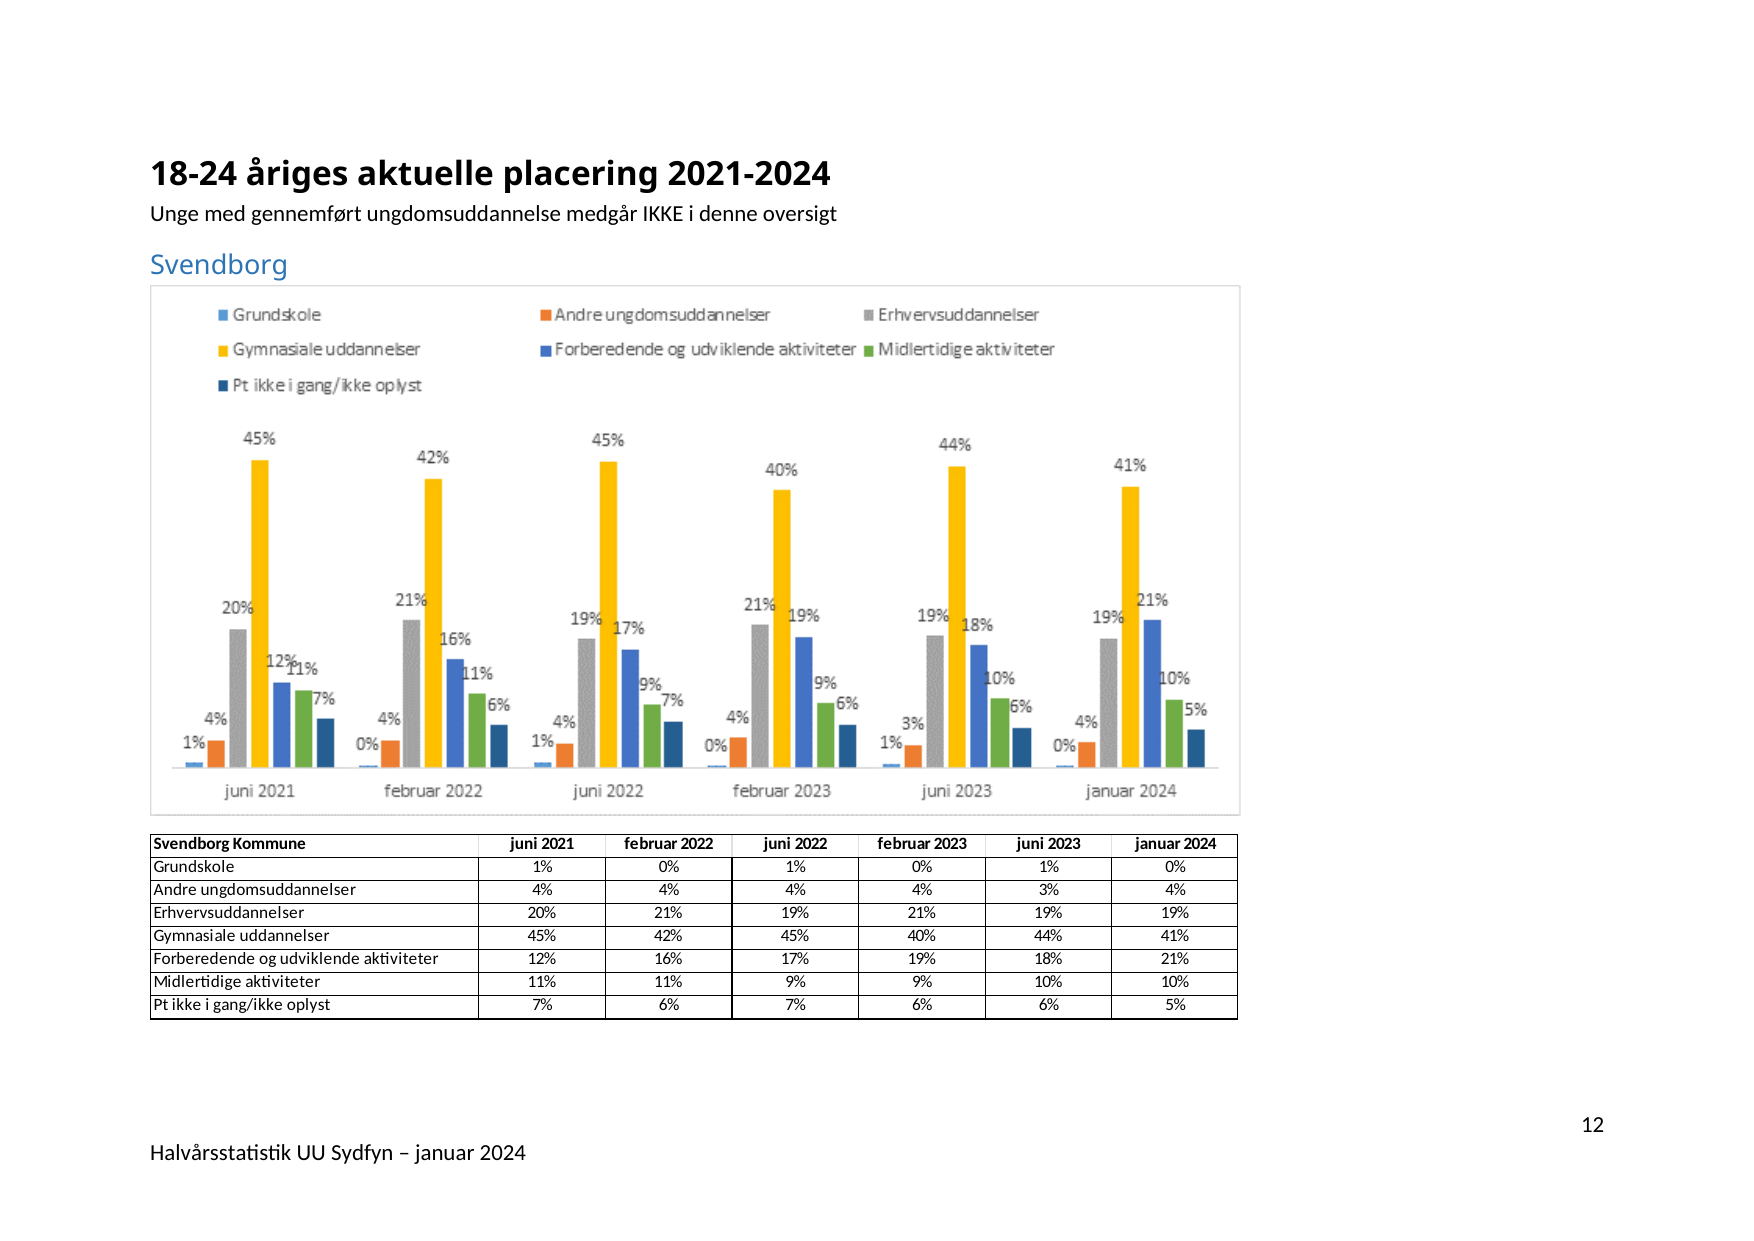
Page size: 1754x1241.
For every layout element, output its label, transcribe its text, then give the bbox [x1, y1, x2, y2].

text Unge med gennemført ungdomsuddannelse medgår IKKE i denne oversigt [150, 199, 1604, 227]
picture [150, 285, 1241, 816]
subtitle 18-24 åriges aktuelle placering 2021-2024 [150, 150, 1604, 195]
subtitle Svendborg [150, 246, 1604, 283]
